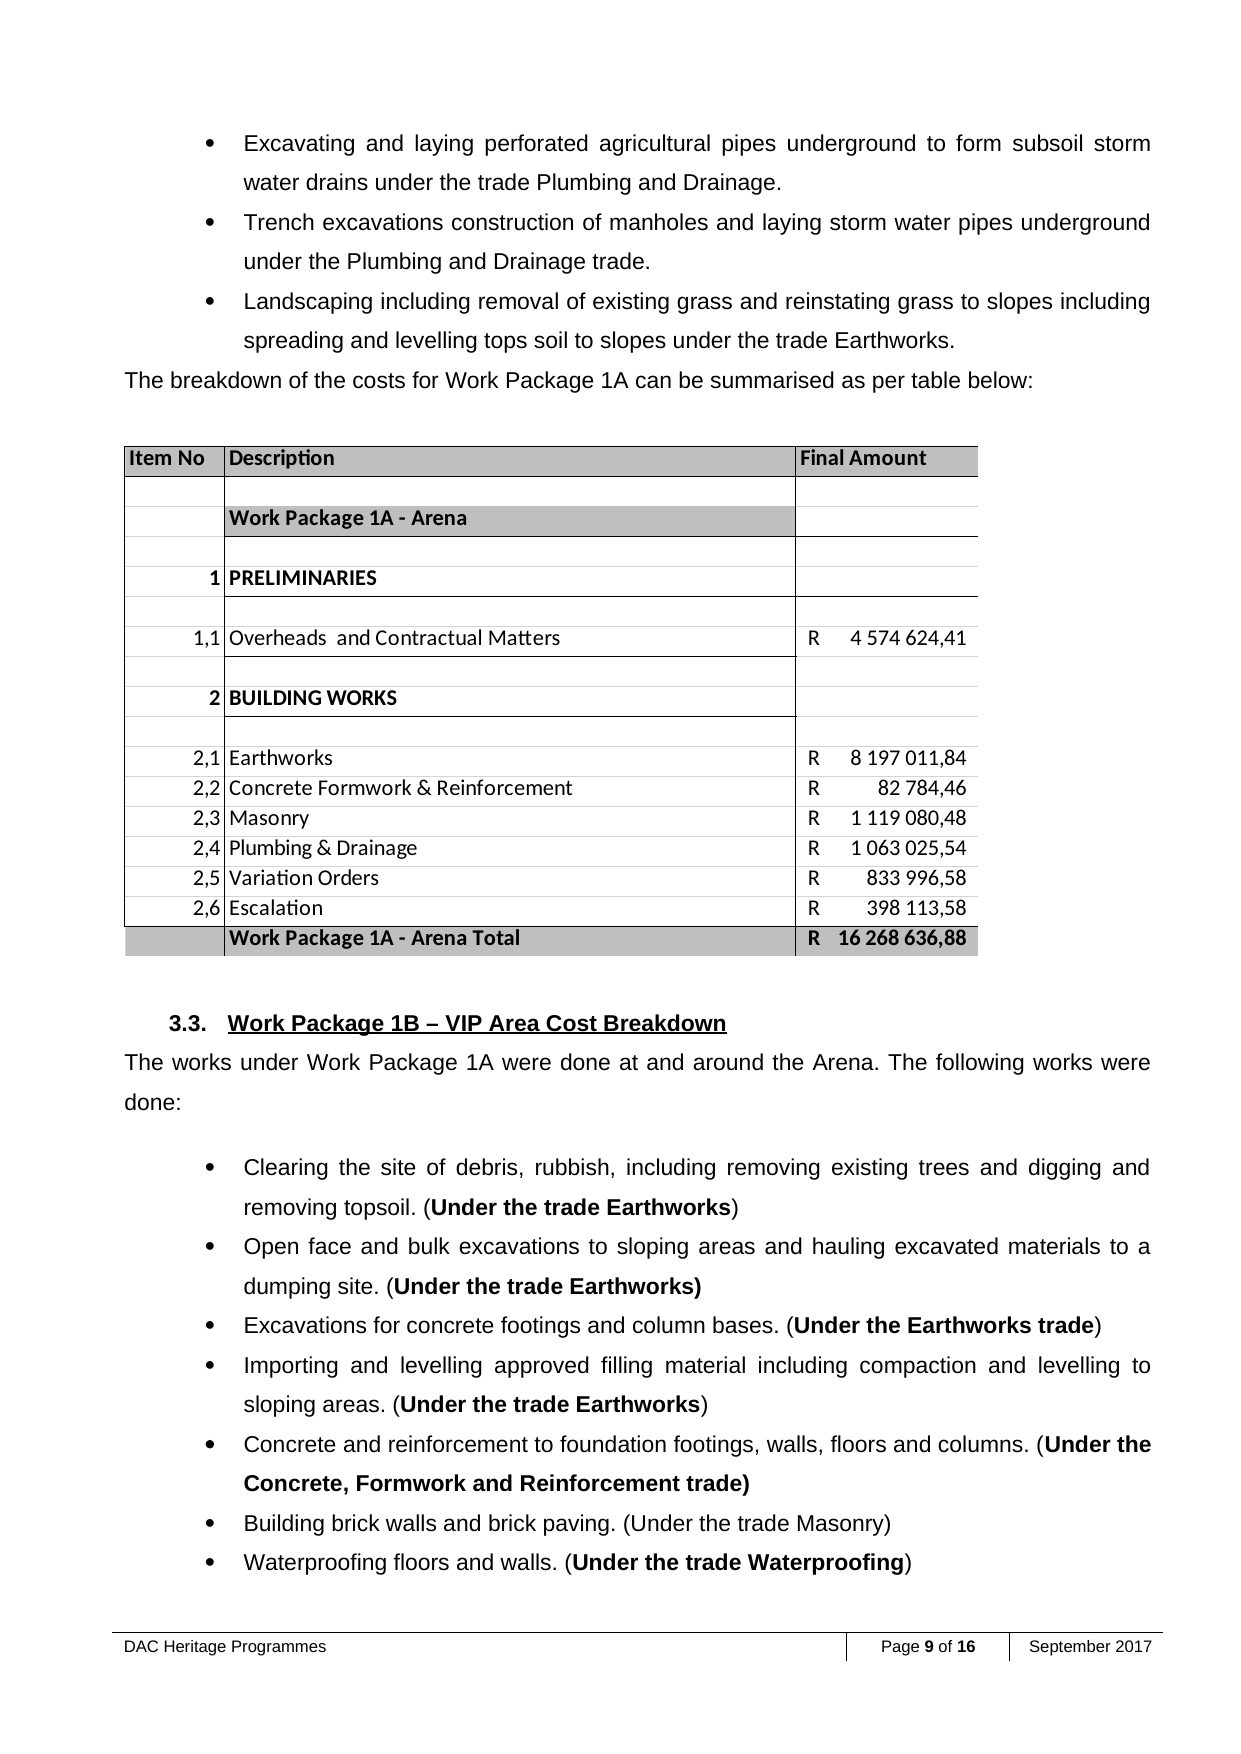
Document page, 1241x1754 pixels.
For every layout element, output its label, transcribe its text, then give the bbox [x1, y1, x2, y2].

list Clearing the site of debris, rubbish, including removing existing trees and digging and removing topsoil. (Under the trade Earthworks) [206, 1154, 1152, 1220]
list Work Package 1B – VIP Area Cost Breakdown [168, 1009, 1152, 1036]
list Excavations for concrete footings and column bases. (Under the Earthworks trade) [206, 1312, 1152, 1339]
text The works under Work Package 1A were done at and around the Arena. The following works were done: [124, 1049, 1152, 1115]
text The breakdown of the costs for Work Package 1A can be summarised as per table below: [124, 367, 1152, 393]
list Trench excavations construction of manholes and laying storm water pipes underground under the Plumbing and Drainage trade. [206, 209, 1152, 275]
list Concrete and reinforcement to foundation footings, walls, floors and columns. (Under the Concrete, Formwork and Reinforcement trade) [206, 1431, 1152, 1497]
list Landscaping including removal of existing grass and reinstating grass to slopes including spreading and levelling tops soil to slopes under the trade Earthworks. [206, 288, 1152, 354]
list Importing and levelling approved filling material including compaction and levelling to sloping areas. (Under the trade Earthworks) [206, 1352, 1152, 1418]
list Open face and bulk excavations to sloping areas and hauling excavated materials to a dumping site. (Under the trade Earthworks) [206, 1233, 1152, 1299]
list Waterproofing floors and walls. (Under the trade Waterproofing) [206, 1549, 1152, 1576]
list Building brick walls and brick paving. (Under the trade Masonry) [206, 1510, 1152, 1536]
list Excavating and laying perforated agricultural pipes underground to form subsoil storm water drains under the trade Plumbing and Drainage. [206, 130, 1152, 196]
